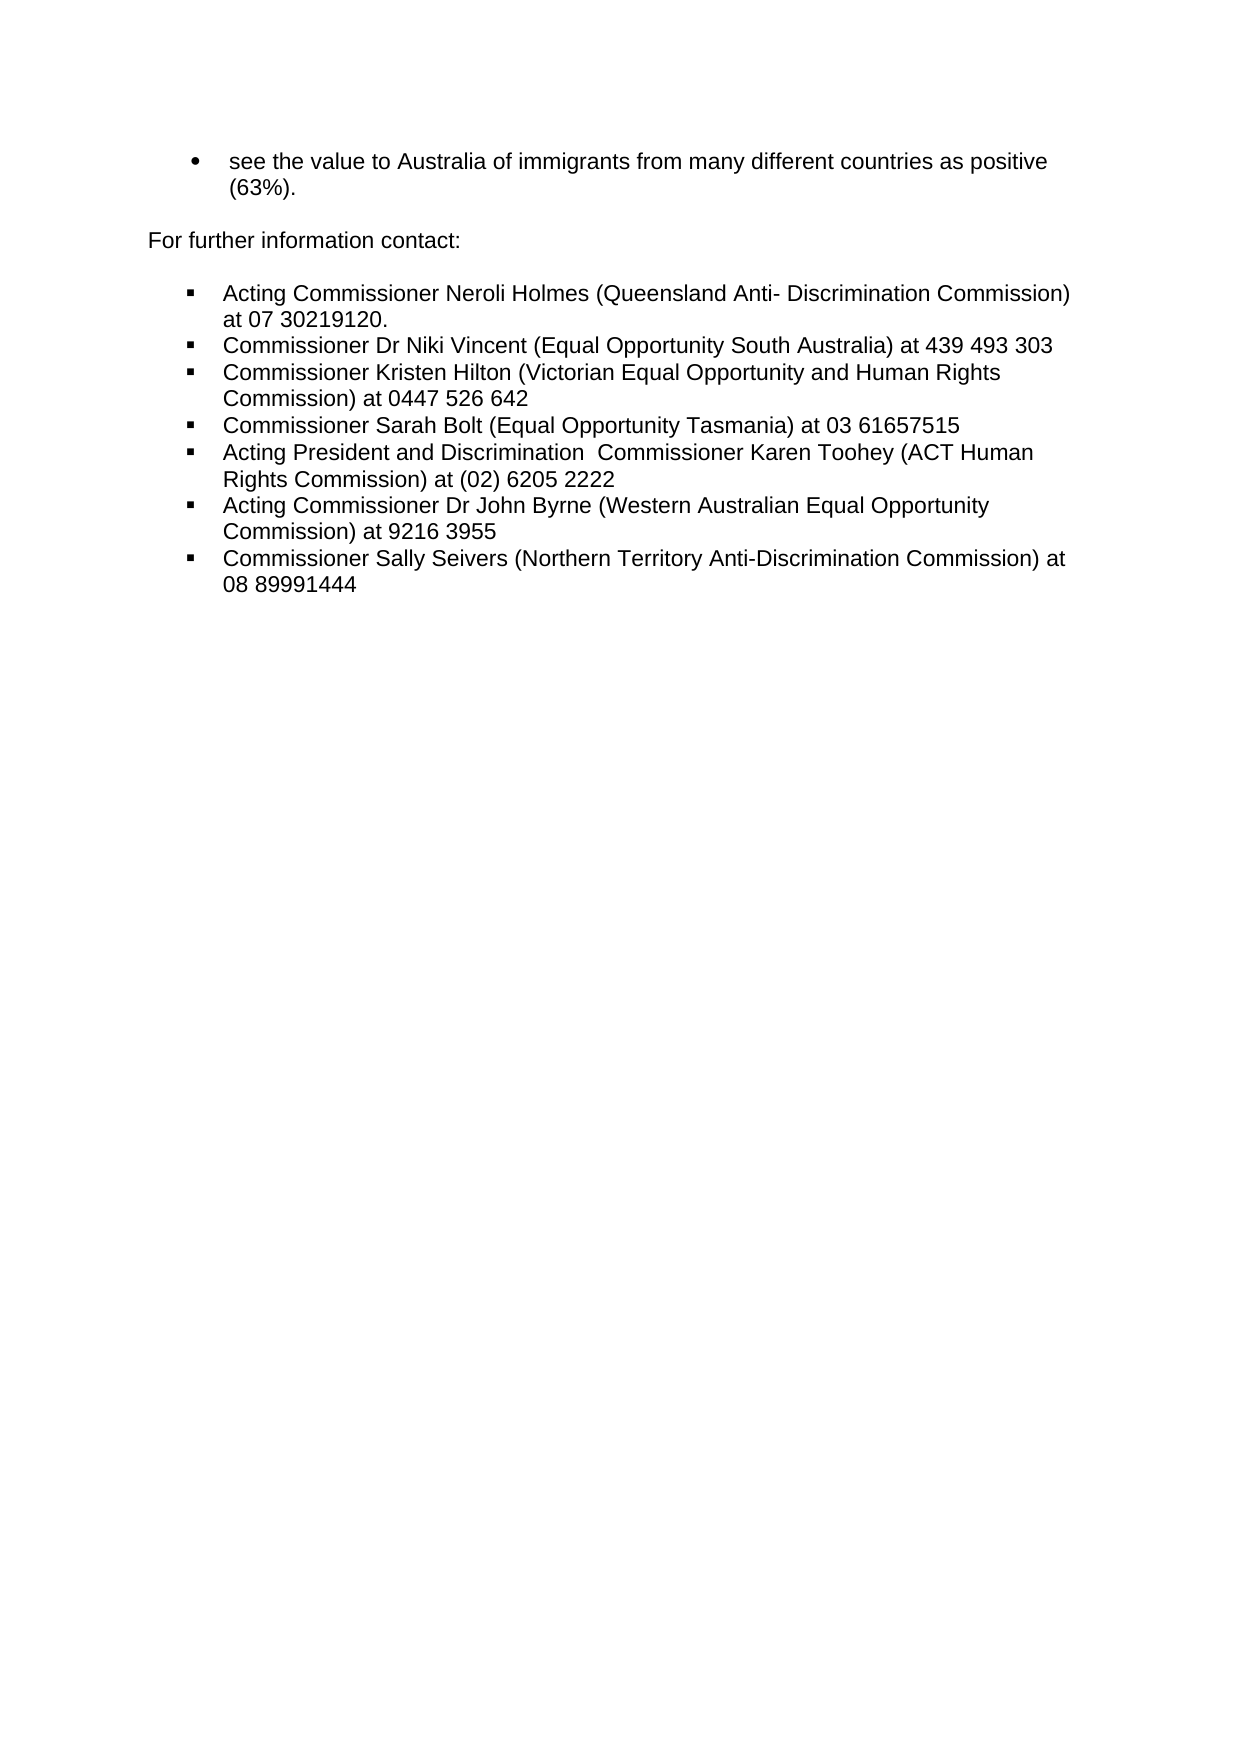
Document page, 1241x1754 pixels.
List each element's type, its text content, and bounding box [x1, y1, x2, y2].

list Acting Commissioner Neroli Holmes (Queensland Anti- Discrimination Commission) at 07 30219120. [185, 279, 1092, 332]
list Commissioner Dr Niki Vincent (Equal Opportunity South Australia) at 439 493 303 [185, 332, 1092, 358]
list Commissioner Kristen Hilton (Victorian Equal Opportunity and Human Rights Commission) at 0447 526 642 [185, 358, 1092, 411]
list Commissioner Sarah Bolt (Equal Opportunity Tasmania) at 03 61657515 [185, 411, 1092, 439]
list Acting President and Discrimination Commissioner Karen Toohey (ACT Human Rights Commission) at (02) 6205 2222 [185, 439, 1092, 492]
list see the value to Australia of immigrants from many different countries as positive (63%). [191, 148, 1092, 200]
text For further information contact: [148, 227, 1092, 253]
list Commissioner Sally Seivers (Northern Territory Anti-Discrimination Commission) at 08 89991444 [185, 545, 1092, 597]
list Acting Commissioner Dr John Byrne (Western Australian Equal Opportunity Commission) at 9216 3955 [185, 492, 1092, 545]
